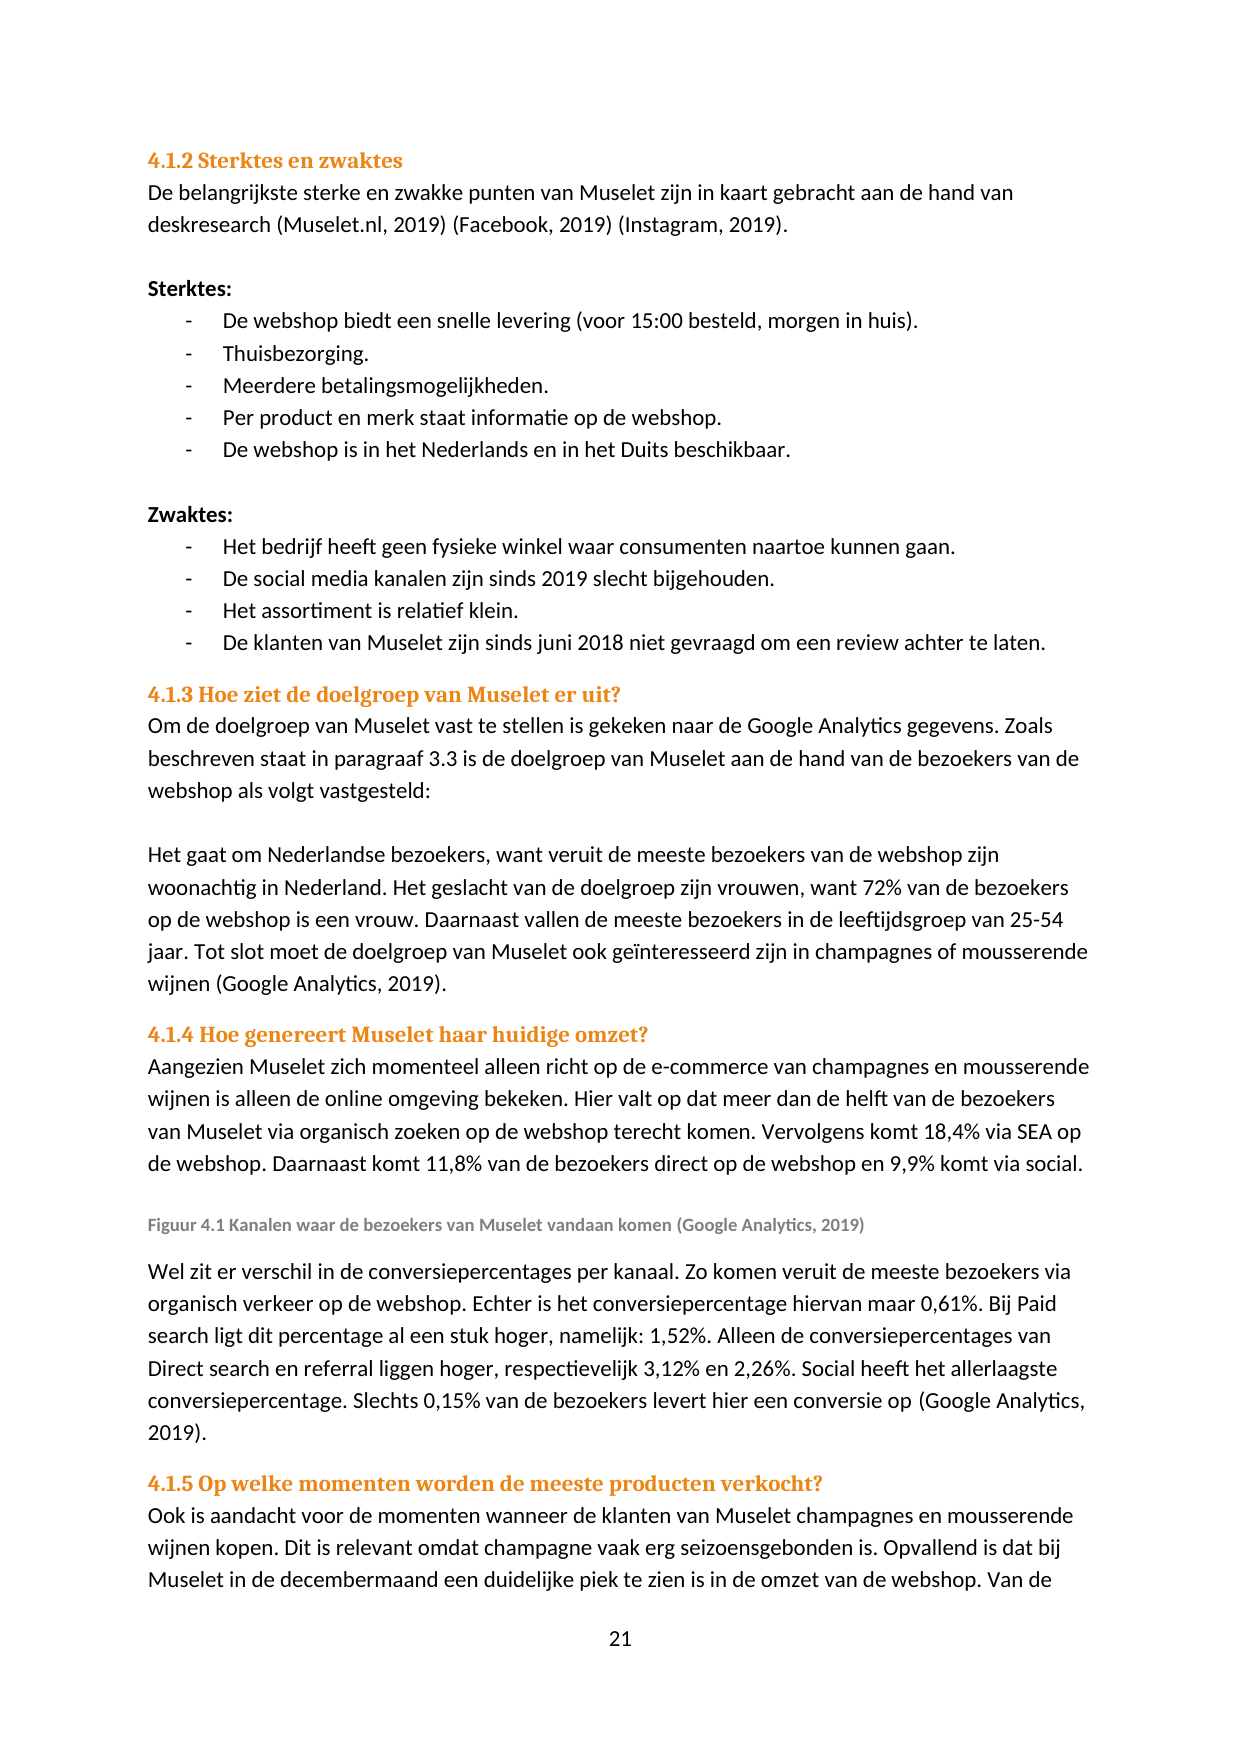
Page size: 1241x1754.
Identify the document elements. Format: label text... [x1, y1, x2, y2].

list De klanten van Muselet zijn sinds juni 2018 niet gevraagd om een review achter te laten. [185, 628, 1093, 656]
text Om de doelgroep van Muselet vast te stellen is gekeken naar de Google Analytics gegevens. Zoals beschreven staat in paragraaf 3.3 is de doelgroep van Muselet aan de hand van de bezoekers van de webshop als volgt vastgesteld: [148, 712, 1093, 804]
text Zwaktes: [148, 500, 1093, 528]
list De webshop biedt een snelle levering (voor 15:00 besteld, morgen in huis). [185, 307, 1093, 334]
subtitle 4.1.2 Sterktes en zwaktes [148, 148, 1093, 174]
text Aangezien Muselet zich momenteel alleen richt op de e-commerce van champagnes en mousserende wijnen is alleen de online omgeving bekeken. Hier valt op dat meer dan de helft van de bezoekers van Muselet via organisch zoeken op de webshop terecht komen. Vervolgens komt 18,4% via SEA op de webshop. Daarnaast komt 11,8% van de bezoekers direct op de webshop en 9,9% komt via social. [148, 1052, 1093, 1177]
list De social media kanalen zijn sinds 2019 slecht bijgehouden. [185, 564, 1093, 592]
subtitle 4.1.4 Hoe genereert Muselet haar huidige omzet? [148, 1022, 1093, 1048]
list Het bedrijf heeft geen fysieke winkel waar consumenten naartoe kunnen gaan. [185, 532, 1093, 560]
list De webshop is in het Nederlands en in het Duits beschikbaar. [185, 435, 1093, 463]
list Meerdere betalingsmogelijkheden. [185, 371, 1093, 399]
subtitle 4.1.3 Hoe ziet de doelgroep van Muselet er uit? [148, 681, 1093, 708]
text Wel zit er verschil in de conversiepercentages per kanaal. Zo komen veruit de meeste bezoekers via organisch verkeer op de webshop. Echter is het conversiepercentage hiervan maar 0,61%. Bij Paid search ligt dit percentage al een stuk hoger, namelijk: 1,52%. Alleen de conversiepercentages van Direct search en referral liggen hoger, respectievelijk 3,12% en 2,26%. Social heeft het allerlaagste conversiepercentage. Slechts 0,15% van de bezoekers levert hier een conversie op. [148, 1257, 1093, 1446]
list Thuisbezorging. [185, 339, 1093, 367]
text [148, 1501, 1093, 1594]
subtitle 4.1.5 Op welke momenten worden de meeste producten verkocht? [148, 1471, 1093, 1497]
text Figuur 4.1 Kanalen waar de bezoekers van Muselet vandaan komen [148, 1213, 1093, 1236]
list Het assortiment is relatief klein. [185, 596, 1093, 624]
text De belangrijkste sterke en zwakke punten van Muselet zijn in kaart gebracht aan de hand van deskresearch . [148, 178, 1093, 238]
text Het gaat om Nederlandse bezoekers, want veruit de meeste bezoekers van de webshop zijn woonachtig in Nederland. Het geslacht van de doelgroep zijn vrouwen, want 72% van de bezoekers op de webshop is een vrouw. Daarnaast vallen de meeste bezoekers in de leeftijdsgroep van 25-54 jaar. Tot slot moet de doelgroep van Muselet ook geïnteresseerd zijn in champagnes of mousserende wijnen. [148, 840, 1093, 997]
list Per product en merk staat informatie op de webshop. [185, 403, 1093, 431]
text Sterktes: [148, 274, 1093, 302]
